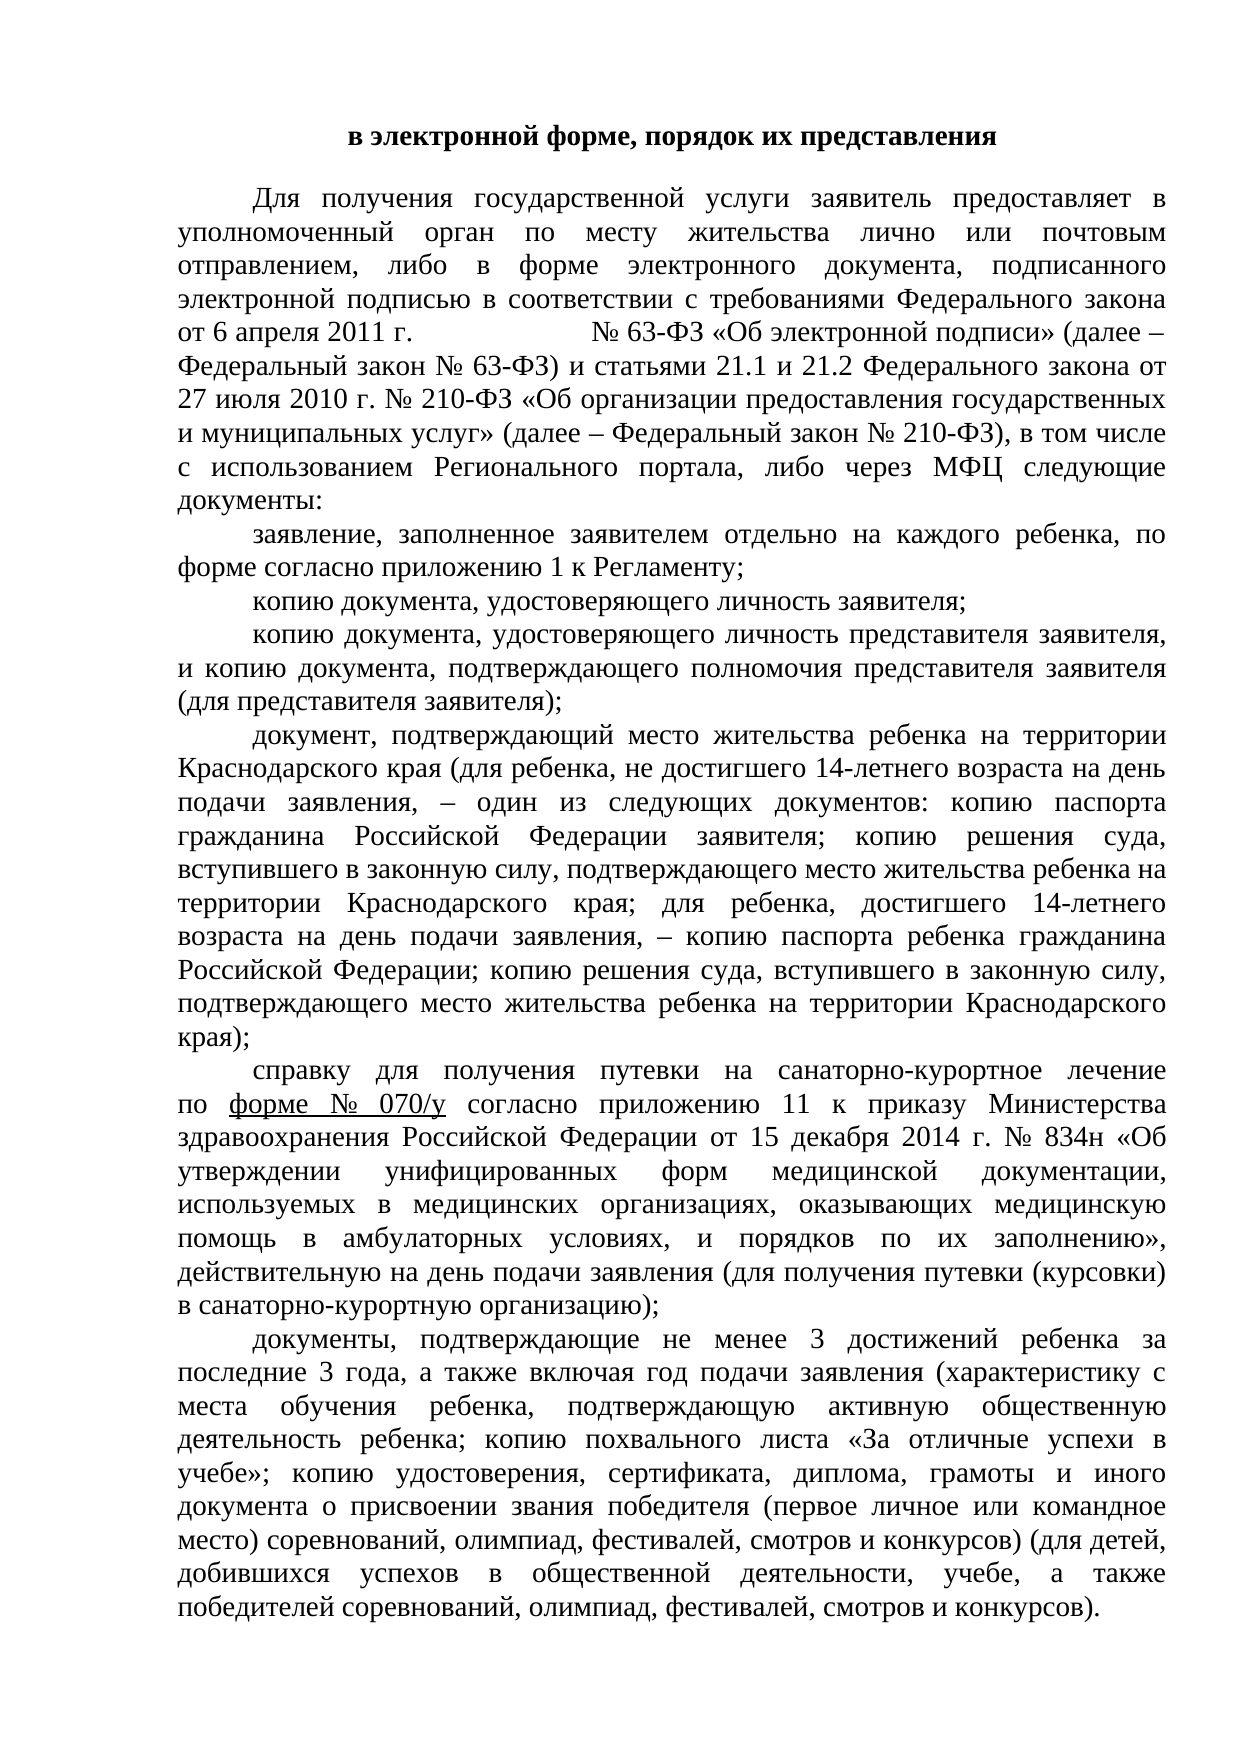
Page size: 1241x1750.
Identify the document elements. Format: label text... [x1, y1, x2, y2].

text Для получения государственной услуги заявитель предоставляет в уполномоченный орган по месту жительства лично или почтовым отправлением, либо в форме электронного документа, подписанного электронной подписью в соответствии с требованиями Федерального закона от 6 апреля 2011 г. № 63-ФЗ «Об электронной подписи» (далее – Федеральный закон № 63-ФЗ) и статьями 21.1 и 21.2 Федерального закона от 27 июля 2010 г. № 210-ФЗ «Об организации предоставления государственных и муниципальных услуг» (далее – Федеральный закон № 210-ФЗ), в том числе с использованием Регионального портала, либо через МФЦ следующие документы: [177, 180, 1167, 516]
text в электронной форме, порядок их представления [177, 118, 1167, 152]
text документ, подтверждающий место жительства ребенка на территории Краснодарского края (для ребенка, не достигшего 14-летнего возраста на день подачи заявления, – один из следующих документов: копию паспорта гражданина Российской Федерации заявителя; копию решения суда, вступившего в законную силу, подтверждающего место жительства ребенка на территории Краснодарского края; для ребенка, достигшего 14-летнего возраста на день подачи заявления, – копию паспорта ребенка гражданина Российской Федерации; копию решения суда, вступившего в законную силу, подтверждающего место жительства ребенка на территории Краснодарского края); [177, 717, 1167, 1052]
text копию документа, удостоверяющего личность представителя заявителя, и копию документа, подтверждающего полномочия представителя заявителя (для представителя заявителя); [177, 616, 1167, 717]
text заявление, заполненное заявителем отдельно на каждого ребенка, по форме согласно приложению 1 к Регламенту; [177, 516, 1167, 583]
text справку для получения путевки на санаторно-курортное лечение по форме № 070/у согласно приложению 11 к приказу Министерства здравоохранения Российской Федерации от 15 декабря 2014 г. № 834н «Об утверждении унифицированных форм медицинской документации, используемых в медицинских организациях, оказывающих медицинскую помощь в амбулаторных условиях, и порядков по их заполнению», действительную на день подачи заявления (для получения путевки (курсовки) в санаторно-курортную организацию); [177, 1052, 1167, 1321]
text копию документа, удостоверяющего личность заявителя; [177, 583, 1167, 616]
text документы, подтверждающие не менее 3 достижений ребенка за последние 3 года, а также включая год подачи заявления (характеристику с места обучения ребенка, подтверждающую активную общественную деятельность ребенка; копию похвального листа «За отличные успехи в учебе»; копию удостоверения, сертификата, диплома, грамоты и иного документа о присвоении звания победителя (первое личное или командное место) соревнований, олимпиад, фестивалей, смотров и конкурсов) (для детей, добившихся успехов в общественной деятельности, учебе, а также победителей соревнований, олимпиад, фестивалей, смотров и конкурсов). [177, 1321, 1167, 1623]
